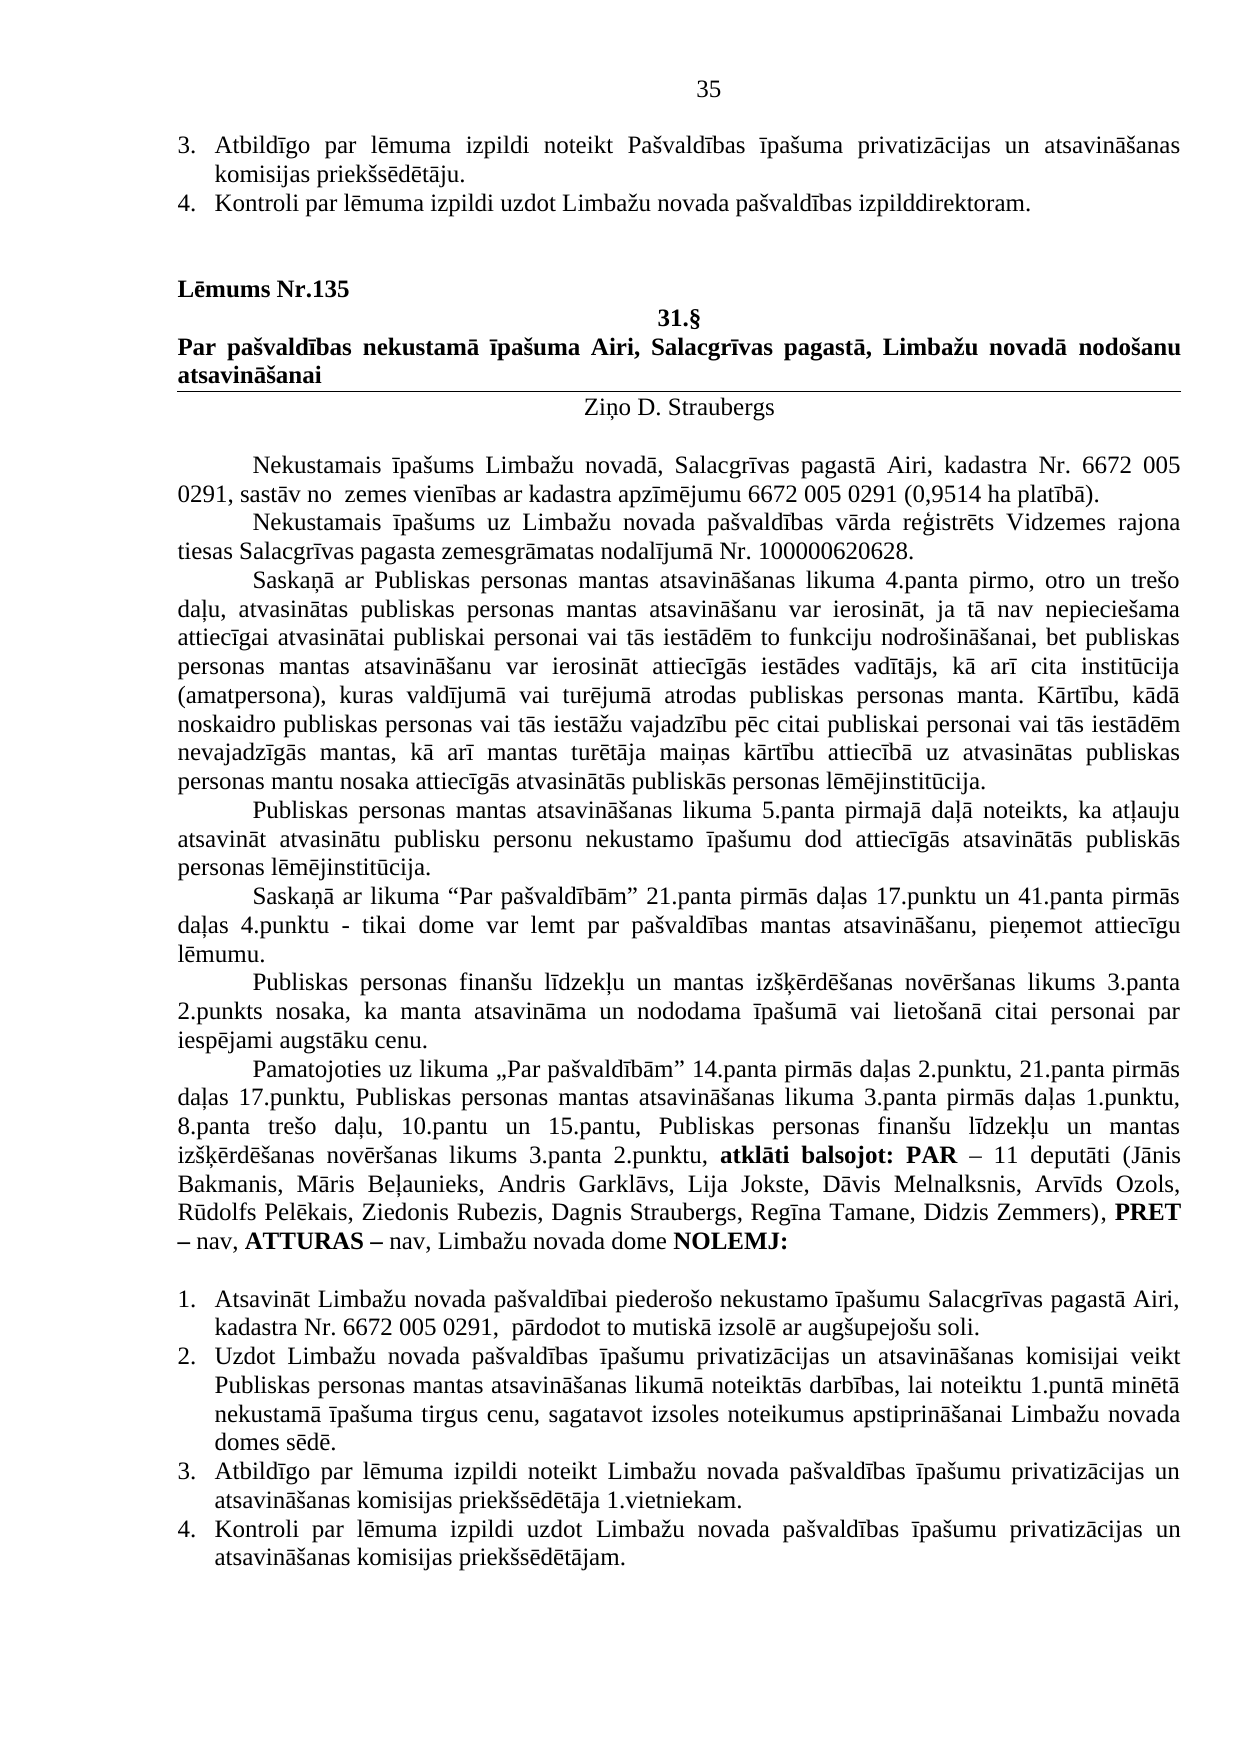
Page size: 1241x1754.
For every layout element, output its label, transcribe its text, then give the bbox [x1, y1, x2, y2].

text Par pašvaldības nekustamā īpašuma Airi, Salacgrīvas pagastā, Limbažu novadā nodošanu atsavināšanai [177, 332, 1181, 391]
text Saskaņā ar likuma “Par pašvaldībām” 21.panta pirmās daļas 17.punktu un 41.panta pirmās daļas 4.punktu - tikai dome var lemt par pašvaldības mantas atsavināšanu, pieņemot attiecīgu lēmumu. [177, 881, 1181, 967]
list Kontroli par lēmuma izpildi uzdot Limbažu novada pašvaldības īpašumu privatizācijas un atsavināšanas komisijas priekšsēdētājam. [177, 1514, 1181, 1571]
list Uzdot Limbažu novada pašvaldības īpašumu privatizācijas un atsavināšanas komisijai veikt Publiskas personas mantas atsavināšanas likumā noteiktās darbības, lai noteiktu 1.puntā minētā nekustamā īpašuma tirgus cenu, sagatavot izsoles noteikumus apstiprināšanai Limbažu novada domes sēdē. [177, 1341, 1181, 1456]
list Kontroli par lēmuma izpildi uzdot Limbažu novada pašvaldības izpilddirektoram. [177, 188, 1181, 217]
text Publiskas personas finanšu līdzekļu un mantas izšķērdēšanas novēršanas likums 3.panta 2.punkts nosaka, ka manta atsavināma un nododama īpašumā vai lietošanā citai personai par iespējami augstāku cenu. [177, 967, 1181, 1054]
text Nekustamais īpašums uz Limbažu novada pašvaldības vārda reģistrēts Vidzemes rajona tiesas Salacgrīvas pagasta zemesgrāmatas nodalījumā Nr. 100000620628. [177, 507, 1181, 565]
text Pamatojoties uz likuma „Par pašvaldībām” 14.panta pirmās daļas 2.punktu, 21.panta pirmās daļas 17.punktu, Publiskas personas mantas atsavināšanas likuma 3.panta pirmās daļas 1.punktu, 8.panta trešo daļu, 10.pantu un 15.pantu, Publiskas personas finanšu līdzekļu un mantas izšķērdēšanas novēršanas likums 3.panta 2.punktu, atklāti balsojot: PAR – 11 deputāti (Jānis Bakmanis, Māris Beļaunieks, Andris Garklāvs, Lija Jokste, Dāvis Melnalksnis, Arvīds Ozols, Rūdolfs Pelēkais, Ziedonis Rubezis, Dagnis Straubergs, Regīna Tamane, Didzis Zemmers), PRET – nav, ATTURAS – nav, Limbažu novada dome NOLEMJ: [177, 1054, 1181, 1255]
text Lēmums Nr.135 [177, 274, 1181, 303]
list Atbildīgo par lēmuma izpildi noteikt Limbažu novada pašvaldības īpašumu privatizācijas un atsavināšanas komisijas priekšsēdētāja 1.vietniekam. [177, 1456, 1181, 1514]
text Nekustamais īpašums Limbažu novadā, Salacgrīvas pagastā Airi, kadastra Nr. 6672 005 0291, sastāv no zemes vienības ar kadastra apzīmējumu 6672 005 0291 (0,9514 ha platībā). [177, 450, 1181, 507]
text 31.§ [177, 303, 1181, 332]
text Saskaņā ar Publiskas personas mantas atsavināšanas likuma 4.panta pirmo, otro un trešo daļu, atvasinātas publiskas personas mantas atsavināšanu var ierosināt, ja tā nav nepieciešama attiecīgai atvasinātai publiskai personai vai tās iestādēm to funkciju nodrošināšanai, bet publiskas personas mantas atsavināšanu var ierosināt attiecīgās iestādes vadītājs, kā arī cita institūcija (amatpersona), kuras valdījumā vai turējumā atrodas publiskas personas manta. Kārtību, kādā noskaidro publiskas personas vai tās iestāžu vajadzību pēc citai publiskai personai vai tās iestādēm nevajadzīgās mantas, kā arī mantas turētāja maiņas kārtību attiecībā uz atvasinātas publiskas personas mantu nosaka attiecīgās atvasinātās publiskās personas lēmējinstitūcija. [177, 565, 1181, 795]
list Atbildīgo par lēmuma izpildi noteikt Pašvaldības īpašuma privatizācijas un atsavināšanas komisijas priekšsēdētāju. [177, 131, 1181, 188]
list Atsavināt Limbažu novada pašvaldībai piederošo nekustamo īpašumu Salacgrīvas pagastā Airi, kadastra Nr. 6672 005 0291, pārdodot to mutiskā izsolē ar augšupejošu soli. [177, 1284, 1181, 1341]
text Publiskas personas mantas atsavināšanas likuma 5.panta pirmajā daļā noteikts, ka atļauju atsavināt atvasinātu publisku personu nekustamo īpašumu dod attiecīgās atsavinātās publiskās personas lēmējinstitūcija. [177, 795, 1181, 881]
text Ziņo D. Straubergs [177, 392, 1181, 421]
